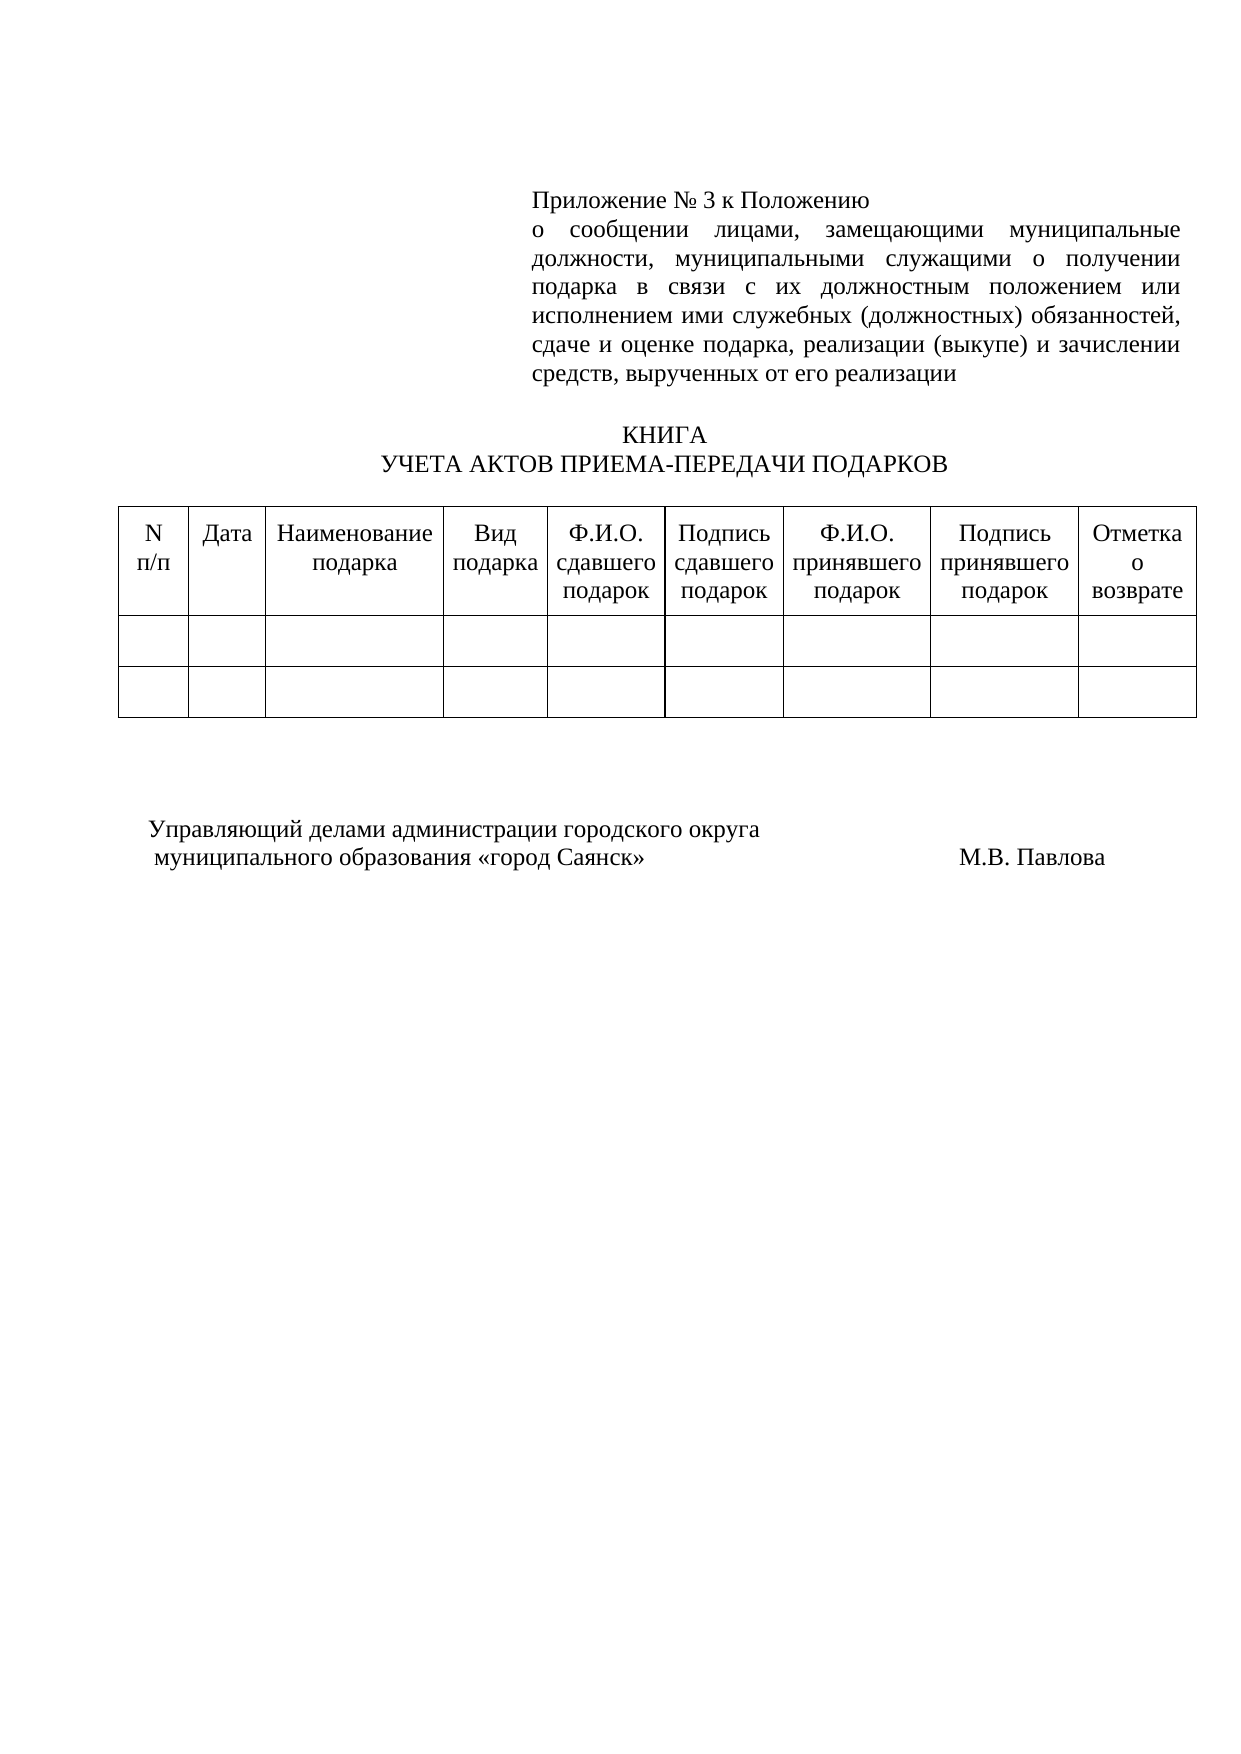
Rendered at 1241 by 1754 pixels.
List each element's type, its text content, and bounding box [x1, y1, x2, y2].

table_cell [266, 616, 443, 666]
text УЧЕТА АКТОВ ПРИЕМА-ПЕРЕДАЧИ ПОДАРКОВ [148, 449, 1181, 477]
table_cell [548, 667, 664, 717]
text Приложение № 3 к Положению [532, 185, 1181, 214]
table_header Вид подарка [444, 507, 547, 615]
table_cell [784, 616, 930, 666]
table_header Наименование подарка [266, 507, 443, 615]
table_cell [444, 667, 547, 717]
table_cell [666, 667, 783, 717]
text Управляющий делами администрации городского округа [148, 814, 1181, 842]
table_cell [784, 667, 930, 717]
table_cell [931, 616, 1078, 666]
table_cell [444, 616, 547, 666]
table_header Отметка о возврате [1079, 507, 1196, 615]
text муниципального образования «город Саянск» М.В. Павлова [148, 842, 1181, 871]
table_header Подпись сдавшего подарок [666, 507, 783, 615]
table_header Подпись принявшего подарок [931, 507, 1078, 615]
table_header Ф.И.О. принявшего подарок [784, 507, 930, 615]
table_cell [119, 667, 188, 717]
table_cell [666, 616, 783, 666]
table_cell [266, 667, 443, 717]
table_cell [1079, 667, 1196, 717]
text КНИГА [148, 420, 1181, 449]
table_cell [189, 616, 265, 666]
table_header Ф.И.О. сдавшего подарок [548, 507, 664, 615]
table_cell [1079, 616, 1196, 666]
table_cell [931, 667, 1078, 717]
table_header N п/п [119, 507, 188, 615]
text о сообщении лицами, замещающими муниципальные должности, муниципальными служащими о получении подарка в связи с их должностным положением или исполнением ими служебных (должностных) обязанностей, сдаче и оценке подарка, реализации (выкупе) и зачислении средств, вырученных от его реализации [532, 214, 1181, 386]
table_cell [548, 616, 664, 666]
table_header Дата [189, 507, 265, 615]
table_cell [189, 667, 265, 717]
table_cell [119, 616, 188, 666]
